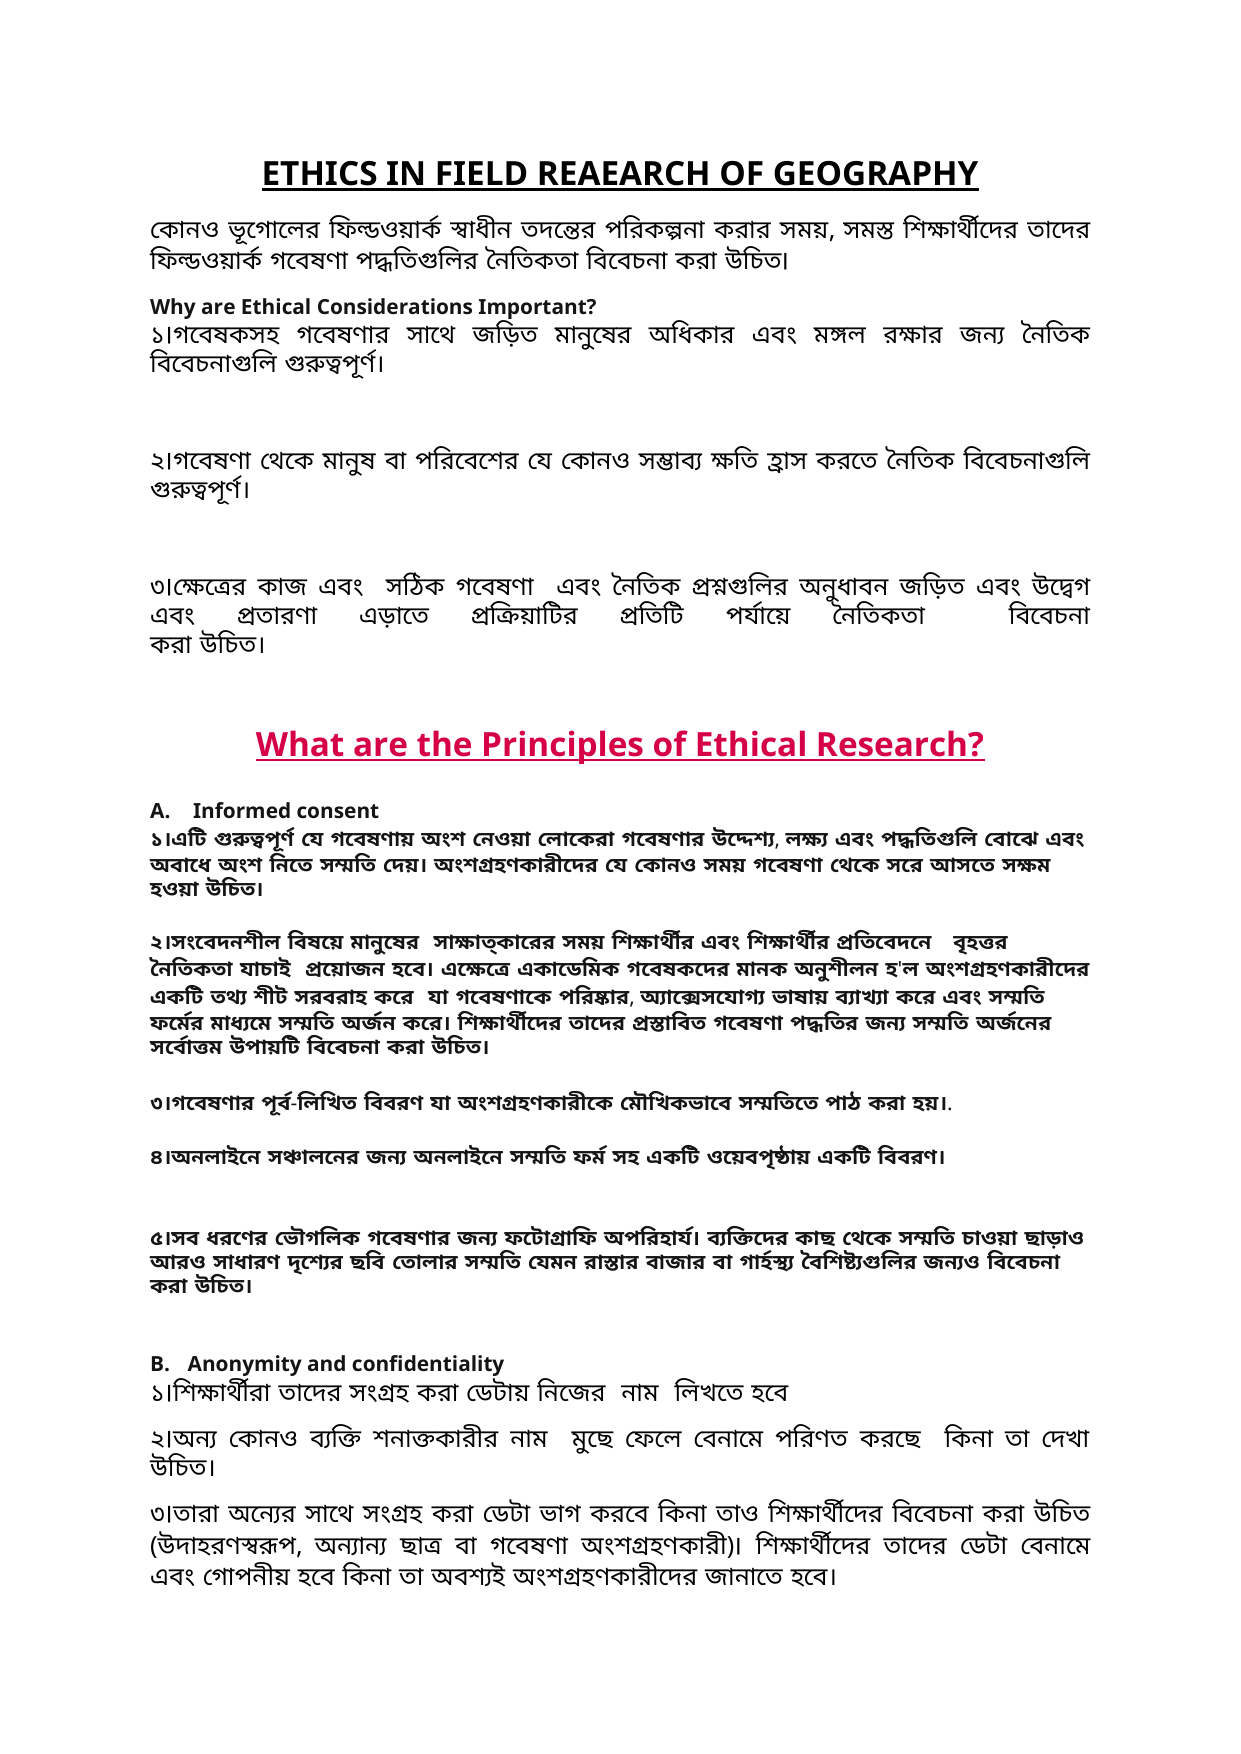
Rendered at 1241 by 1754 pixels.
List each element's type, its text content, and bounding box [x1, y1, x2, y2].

text ৩।ক্ষেত্রের কাজ এবং সঠিক গবেষণা এবং নৈতিক প্রশ্নগুলির অনুধাবন জড়িত এবং উদ্বেগ এবং প্রতারণা এড়াতে প্রক্রিয়াটির প্রতিটি পর্যায়ে নৈতিকতা বিবেচনা করা উচিত। [150, 572, 1090, 659]
text ৩।গবেষণার পূর্ব-লিখিত বিবরণ যা অংশগ্রহণকারীকে মৌখিকভাবে সম্মতিতে পাঠ করা হয়।. [150, 1088, 1090, 1116]
text What are the Principles of Ethical Research? [152, 721, 1089, 766]
text Why are Ethical Considerations Important? [150, 292, 1090, 320]
list Anonymity and confidentiality [150, 1349, 1090, 1378]
text ২।সংবেদনশীল বিষয়ে মানুষের সাক্ষাত্কারের সময় শিক্ষার্থীর এবং শিক্ষার্থীর প্রতিবেদনে বৃহত্তর নৈতিকতা যাচাই প্রয়োজন হবে। এক্ষেত্রে একাডেমিক গবেষকদের মানক অনুশীলন হ'ল অংশগ্রহণকারীদের একটি তথ্য শীট সরবরাহ করে যা গবেষণাকে পরিষ্কার, অ্যাক্সেসযোগ্য ভাষায় ব্যাখ্যা করে এবং সম্মতি ফর্মের মাধ্যমে সম্মতি অর্জন করে। শিক্ষার্থীদের তাদের প্রস্তাবিত গবেষণা পদ্ধতির জন্য সম্মতি অর্জনের সর্বোত্তম উপায়টি বিবেচনা করা উচিত। [150, 930, 1090, 1059]
text ৪।অনলাইনে সঞ্চালনের জন্য অনলাইনে সম্মতি ফর্ম সহ একটি ওয়েবপৃষ্ঠায় একটি বিবরণ। [150, 1145, 780, 1169]
text ৫।সব ধরণের ভৌগলিক গবেষণার জন্য ফটোগ্রাফি অপরিহার্য। ব্যক্তিদের কাছ থেকে সম্মতি চাওয়া ছাড়াও আরও সাধারণ দৃশ্যের ছবি তোলার সম্মতি যেমন রাস্তার বাজার বা গার্হস্থ্য বৈশিষ্ট্যগুলির জন্যও বিবেচনা করা উচিত। [150, 1226, 1090, 1299]
text ২।অন্য কোনও ব্যক্তি শনাক্তকারীর নাম মুছে ফেলে বেনামে পরিণত করছে কিনা তা দেখা উচিত। [150, 1424, 1090, 1482]
text ৪।অনলাইনে সঞ্চালনের জন্য অনলাইনে সম্মতি ফর্ম সহ একটি ওয়েবপৃষ্ঠায় একটি বিবরণ। [771, 1145, 1090, 1169]
text ১।শিক্ষার্থীরা তাদের সংগ্রহ করা ডেটায় নিজের নাম লিখতে হবে [150, 1378, 1090, 1407]
list Informed consent [150, 796, 1090, 824]
text ১।গবেষকসহ গবেষণার সাথে জড়িত মানুষের অধিকার এবং মঙ্গল রক্ষার জন্য নৈতিক বিবেচনাগুলি গুরুত্বপূর্ণ। [150, 320, 1090, 379]
text ২।গবেষণা থেকে মানুষ বা পরিবেশের যে কোনও সম্ভাব্য ক্ষতি হ্রাস করতে নৈতিক বিবেচনাগুলি গুরুত্বপূর্ণ। [150, 446, 1090, 504]
text ৩।তারা অন্যের সাথে সংগ্রহ করা ডেটা ভাগ করবে কিনা তাও শিক্ষার্থীদের বিবেচনা করা উচিত (উদাহরণস্বরূপ, অন্যান্য ছাত্র বা গবেষণা অংশগ্রহণকারী)। শিক্ষার্থীদের তাদের ডেটা বেনামে এবং গোপনীয় হবে কিনা তা অবশ্যই অংশগ্রহণকারীদের জানাতে হবে। [150, 1499, 1090, 1591]
text কোনও ভূগোলের ফিল্ডওয়ার্ক স্বাধীন তদন্তের পরিকল্পনা করার সময়, সমস্ত শিক্ষার্থীদের তাদের ফিল্ডওয়ার্ক গবেষণা পদ্ধতিগুলির নৈতিকতা বিবেচনা করা উচিত। [150, 212, 1090, 275]
text ১।এটি গুরুত্বপূর্ণ যে গবেষণায় অংশ নেওয়া লোকেরা গবেষণার উদ্দেশ্য, লক্ষ্য এবং পদ্ধতিগুলি বোঝে এবং অবাধে অংশ নিতে সম্মতি দেয়। অংশগ্রহণকারীদের যে কোনও সময় গবেষণা থেকে সরে আসতে সক্ষম হওয়া উচিত। [150, 824, 1090, 901]
text ETHICS IN FIELD REAEARCH OF GEOGRAPHY [150, 150, 1090, 195]
